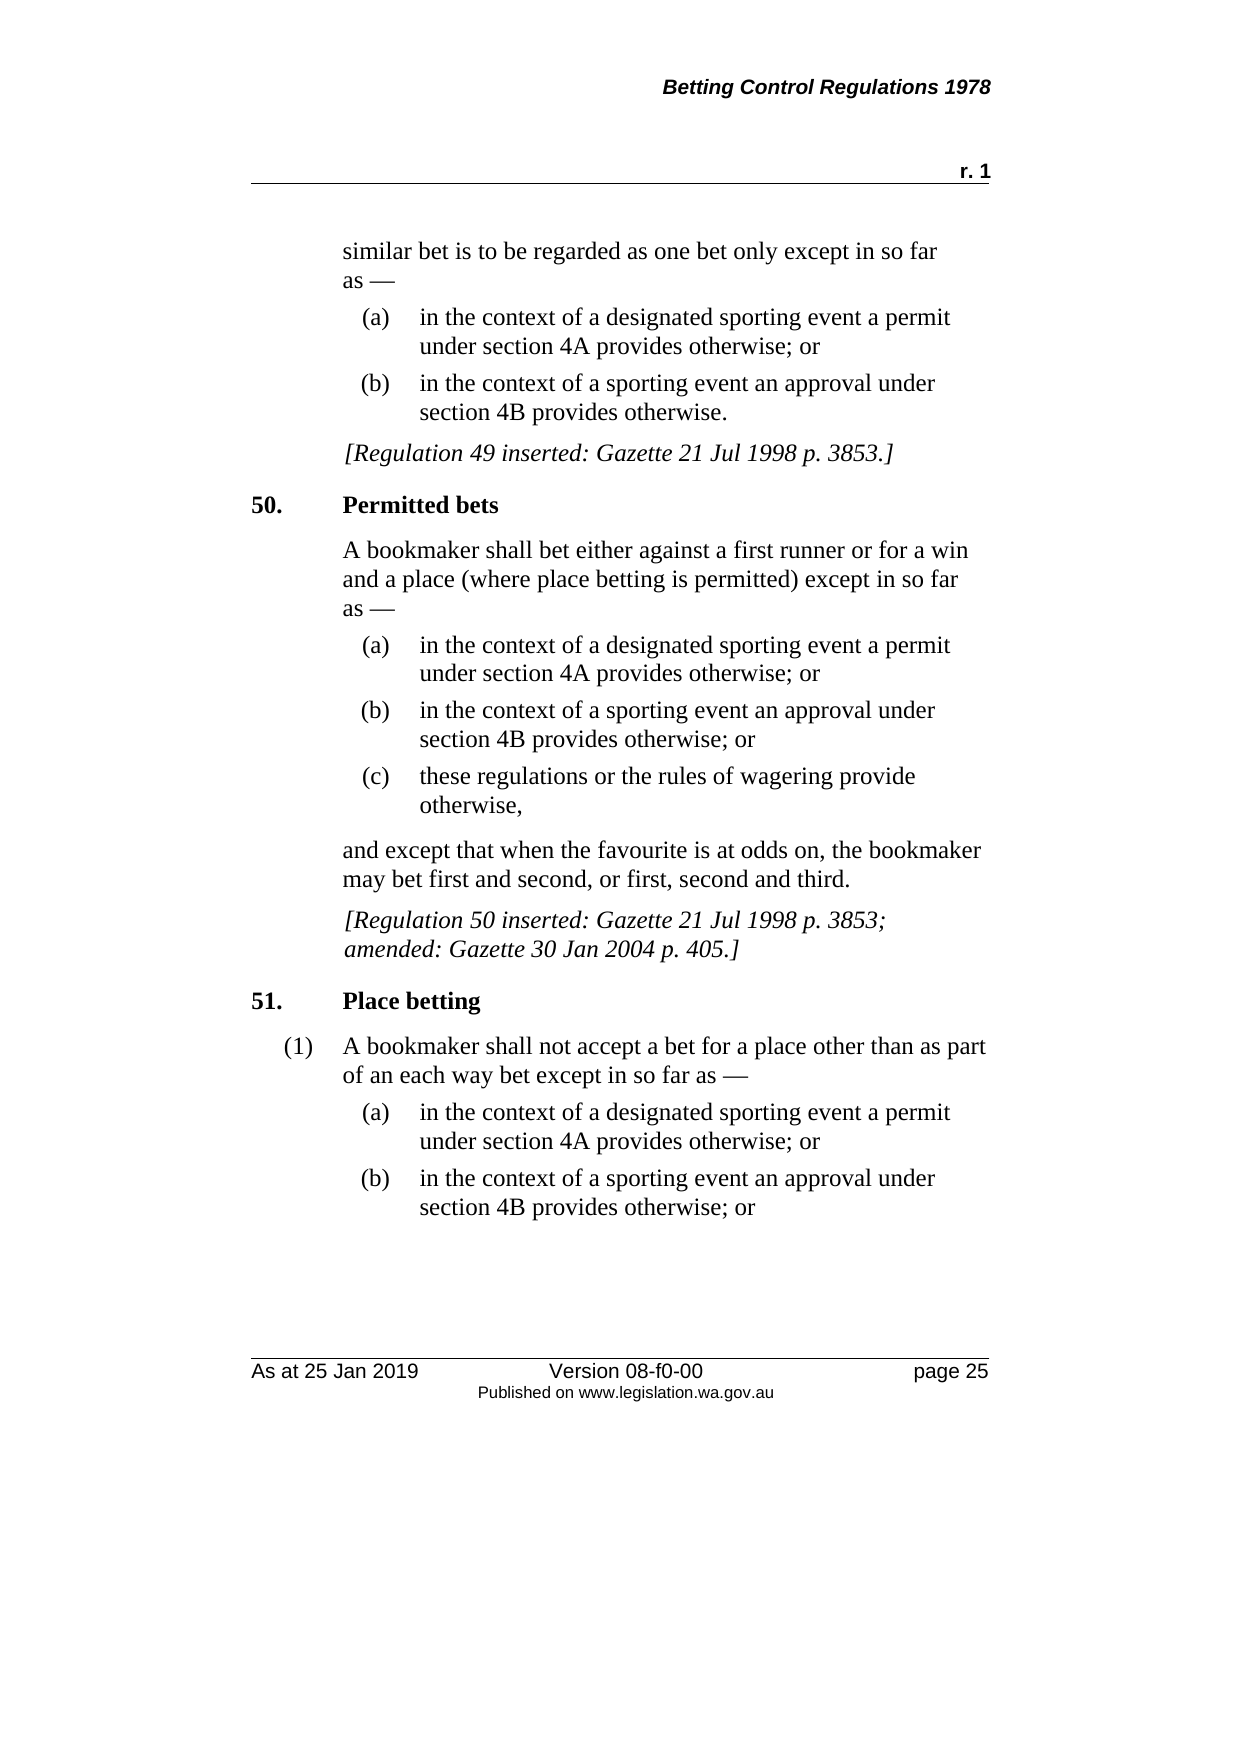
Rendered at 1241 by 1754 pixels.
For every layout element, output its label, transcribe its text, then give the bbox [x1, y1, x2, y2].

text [251, 236, 989, 294]
text (b) in the context of a sporting event an approval under section 4B provides otherwise. [251, 368, 989, 426]
text [Regulation 49 inserted: Gazette 21 Jul 1998 p. 3853.] [251, 438, 989, 467]
text (a) in the context of a designated sporting event a permit under section 4A provides otherwise; or [251, 302, 989, 360]
text (1) A bookmaker shall not accept a bet for a place other than as part of an each way bet except in so far as — [251, 1031, 989, 1089]
text (a) in the context of a designated sporting event a permit under section 4A provides otherwise; or [251, 630, 989, 687]
text and except that when the favourite is at odds on, the bookmaker may bet first and second, or first, second and third. [251, 836, 989, 893]
subtitle 51. Place betting [251, 986, 989, 1015]
text (c) these regulations or the rules of wagering provide otherwise, [251, 761, 989, 819]
text (b) in the context of a sporting event an approval under section 4B provides otherwise; or [251, 1163, 989, 1221]
text (a) in the context of a designated sporting event a permit under section 4A provides otherwise; or [251, 1097, 989, 1155]
text A bookmaker shall bet either against a first runner or for a win and a place (where place betting is permitted) except in so far as — [251, 535, 989, 621]
subtitle 50. Permitted bets [251, 490, 989, 518]
text (b) in the context of a sporting event an approval under section 4B provides otherwise; or [251, 696, 989, 753]
text [Regulation 50 inserted: Gazette 21 Jul 1998 p. 3853; amended: Gazette 30 Jan 2004 p. 405.] [251, 906, 989, 963]
